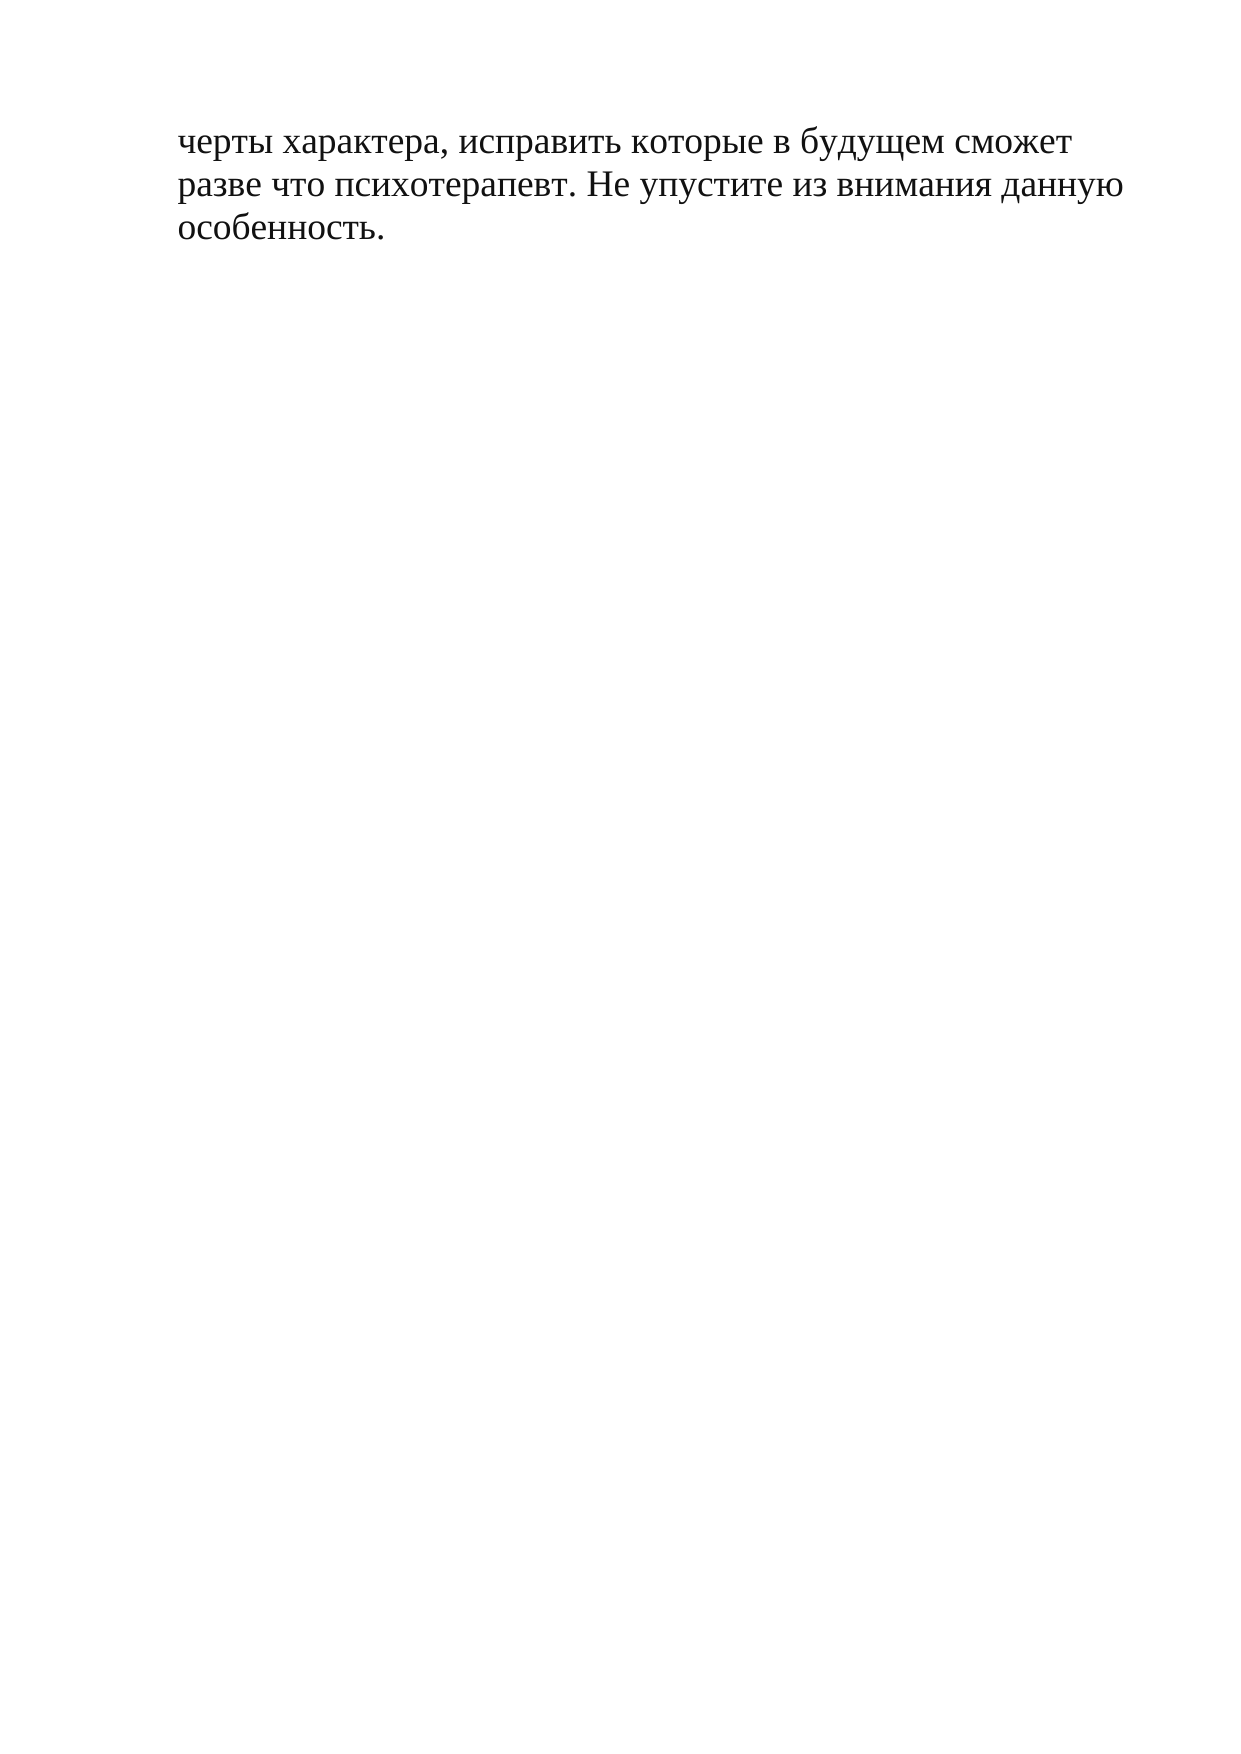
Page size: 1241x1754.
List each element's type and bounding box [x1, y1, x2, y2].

text [177, 118, 1152, 247]
